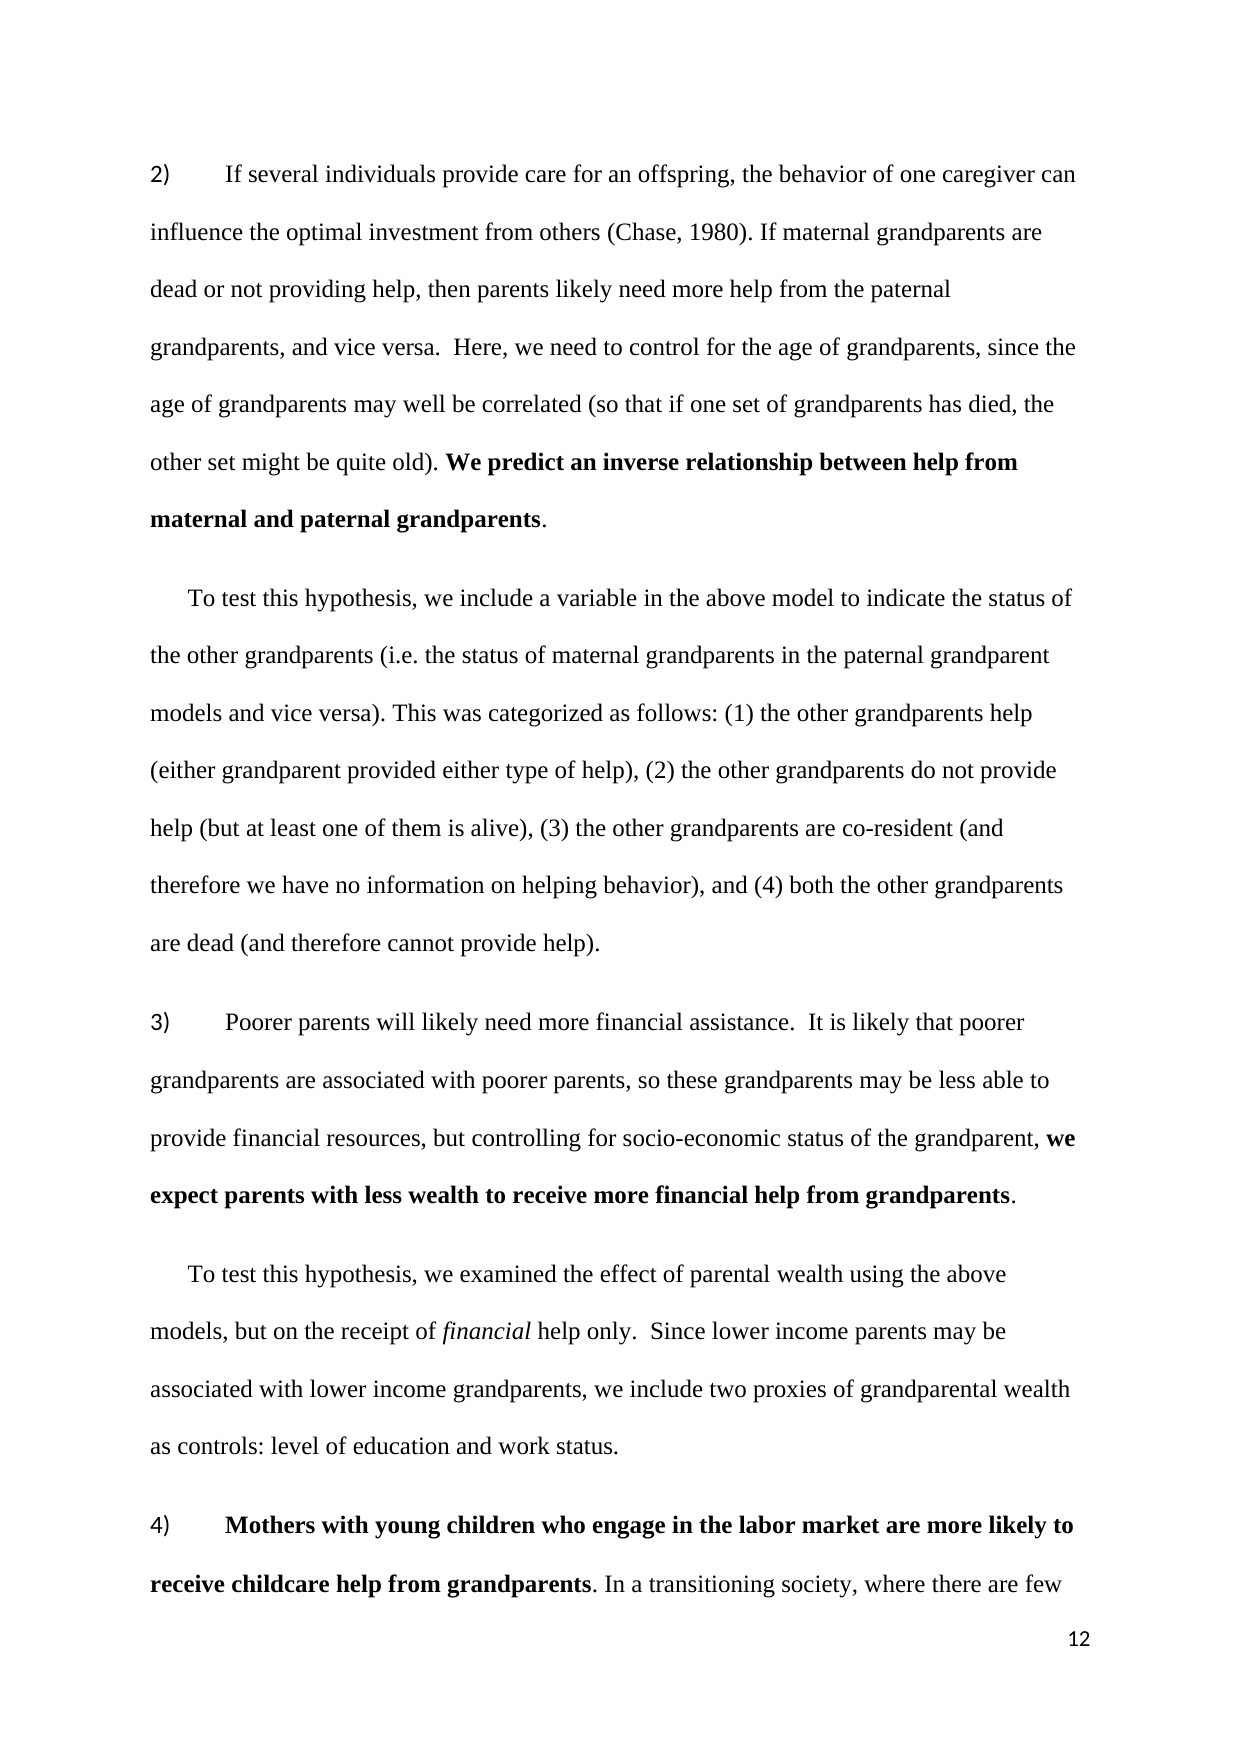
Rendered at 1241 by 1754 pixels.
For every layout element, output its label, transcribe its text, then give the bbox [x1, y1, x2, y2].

list If several individuals provide care for an offspring, the behavior of one caregiver can influence the optimal investment from others (Chase, 1980). If maternal grandparents are dead or not providing help, then parents likely need more help from the paternal grandparents, and vice versa. Here, we need to control for the age of grandparents, since the age of grandparents may well be correlated (so that if one set of grandparents has died, the other set might be quite old). We predict an inverse relationship between help from maternal and paternal grandparents. [150, 158, 1090, 533]
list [150, 1510, 1090, 1598]
text To test this hypothesis, we include a variable in the above model to indicate the status of the other grandparents (i.e. the status of maternal grandparents in the paternal grandparent models and vice versa). This was categorized as follows: (1) the other grandparents help (either grandparent provided either type of help), (2) the other grandparents do not provide help (but at least one of them is alive), (3) the other grandparents are co-resident (and therefore we have no information on helping behavior), and (4) both the other grandparents are dead (and therefore cannot provide help). [150, 583, 1090, 957]
list Poorer parents will likely need more financial assistance. It is likely that poorer grandparents are associated with poorer parents, so these grandparents may be less able to provide financial resources, but controlling for socio-economic status of the grandparent, we expect parents with less wealth to receive more financial help from grandparents. [150, 1006, 1090, 1209]
text To test this hypothesis, we examined the effect of parental wealth using the above models, but on the receipt of financial help only. Since lower income parents may be associated with lower income grandparents, we include two proxies of grandparental wealth as controls: level of education and work status. [150, 1259, 1090, 1460]
